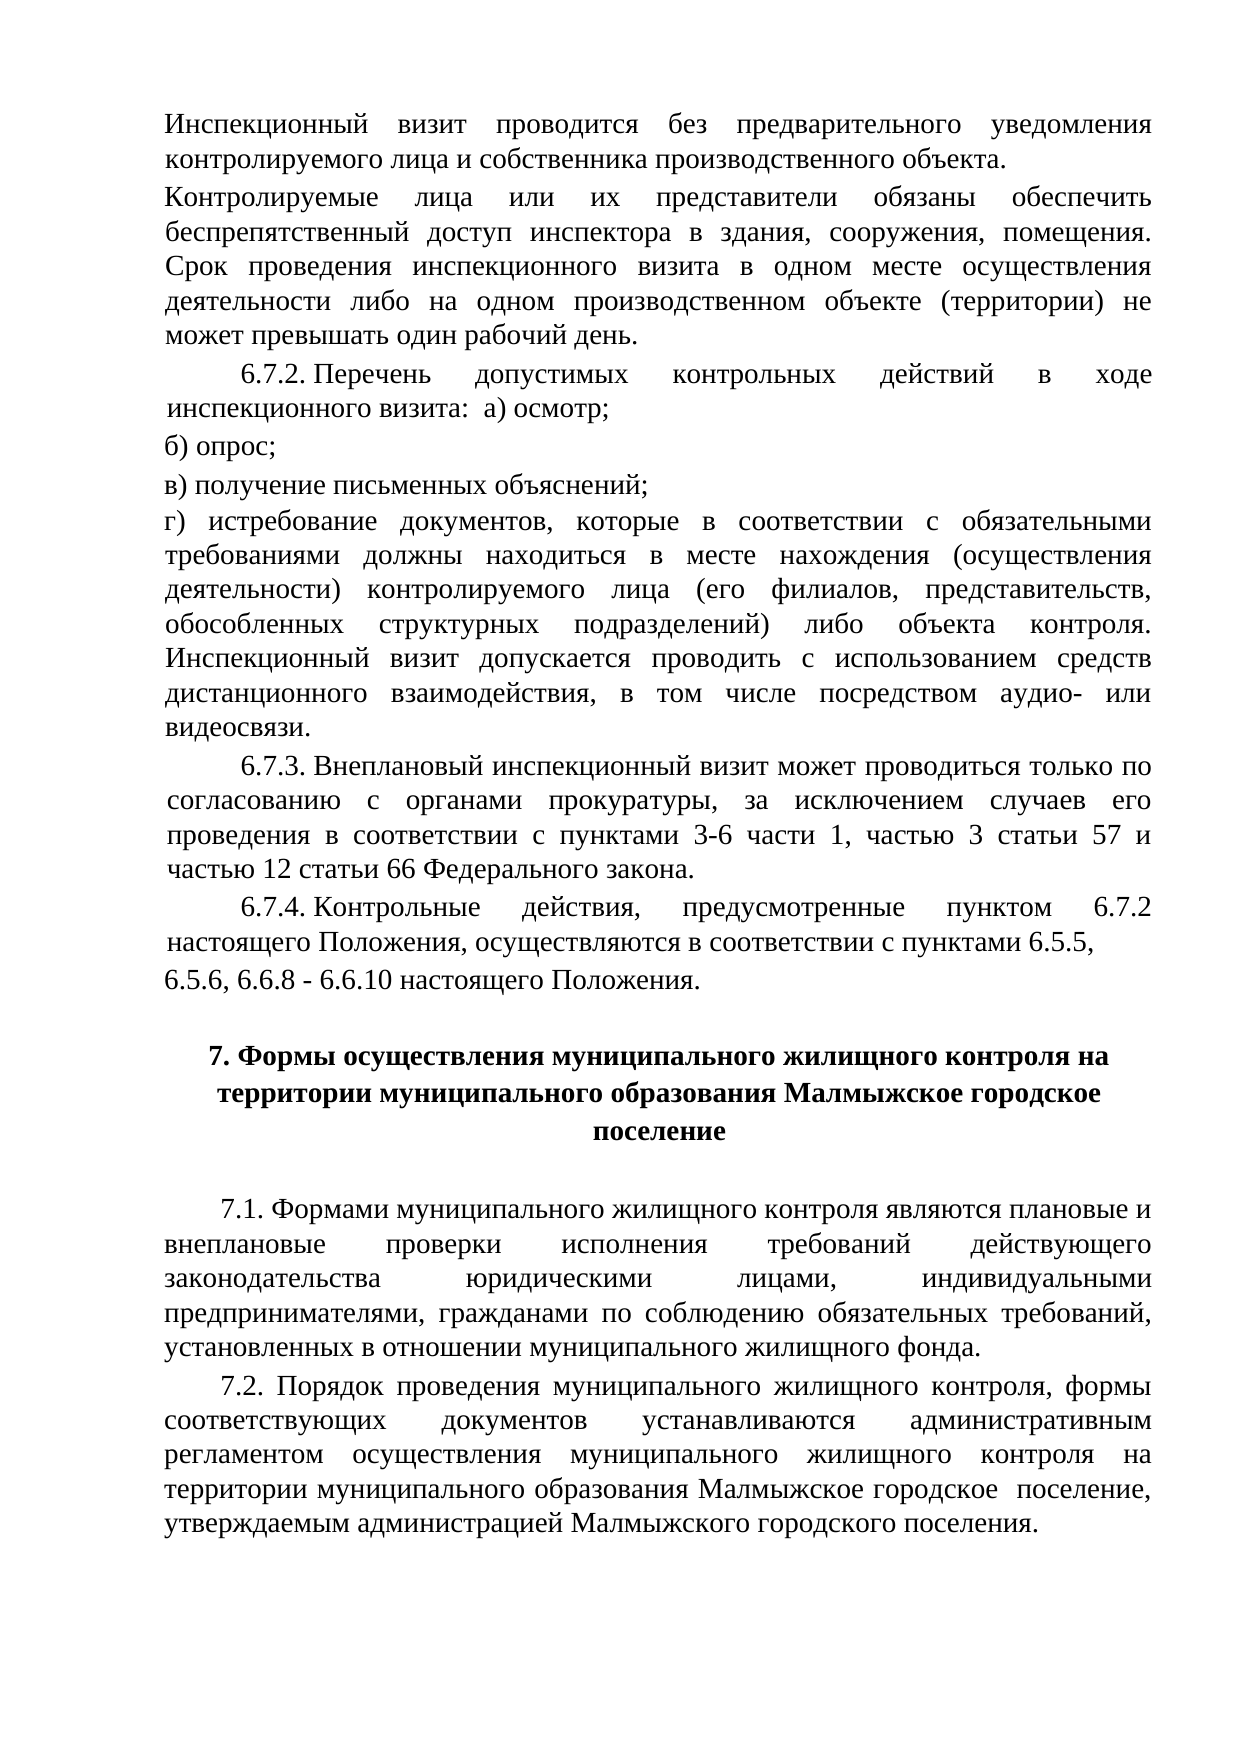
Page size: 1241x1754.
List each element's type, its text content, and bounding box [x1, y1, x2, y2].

list Перечень допустимых контрольных действий в ходе инспекционного визита: а) осмотр; [167, 356, 1152, 424]
list Контрольные действия, предусмотренные пунктом 6.7.2 настоящего Положения, осуществляются в соответствии с пунктами 6.5.5, [167, 889, 1152, 958]
list Внеплановый инспекционный визит может проводиться только по согласованию с органами прокуратуры, за исключением случаев его проведения в соответствии с пунктами 3-6 части 1, частью 3 статьи 57 и частью 12 статьи 66 Федерального закона. [167, 748, 1152, 885]
text 6.5.6, 6.6.8 - 6.6.10 настоящего Положения. [164, 962, 1152, 996]
text Контролируемые лица или их представители обязаны обеспечить беспрепятственный доступ инспектора в здания, сооружения, помещения. Срок проведения инспекционного визита в одном месте осуществления деятельности либо на одном производственном объекте (территории) не может превышать один рабочий день. [164, 179, 1152, 351]
subtitle 7. Формы осуществления муниципального жилищного контроля на территории муниципального образования Малмыжское городское поселение [197, 1038, 1121, 1147]
text б) опрос; [164, 428, 1152, 462]
text Инспекционный визит проводится без предварительного уведомления контролируемого лица и собственника производственного объекта. [164, 107, 1152, 175]
text 7.1. Формами муниципального жилищного контроля являются плановые и внеплановые проверки исполнения требований действующего законодательства юридическими лицами, индивидуальными предпринимателями, гражданами по соблюдению обязательных требований, установленных в отношении муниципального жилищного фонда. [164, 1191, 1152, 1363]
text в) получение письменных объяснений; [164, 467, 1152, 500]
text 7.2. Порядок проведения муниципального жилищного контроля, формы соответствующих документов устанавливаются административным регламентом осуществления муниципального жилищного контроля на территории муниципального образования Малмыжское городское поселение, утверждаемым администрацией Малмыжского городского поселения. [164, 1368, 1152, 1539]
text г) истребование документов, которые в соответствии с обязательными требованиями должны находиться в месте нахождения (осуществления деятельности) контролируемого лица (его филиалов, представительств, обособленных структурных подразделений) либо объекта контроля. Инспекционный визит допускается проводить с использованием средств дистанционного взаимодействия, в том числе посредством аудио- или видеосвязи. [164, 503, 1152, 743]
